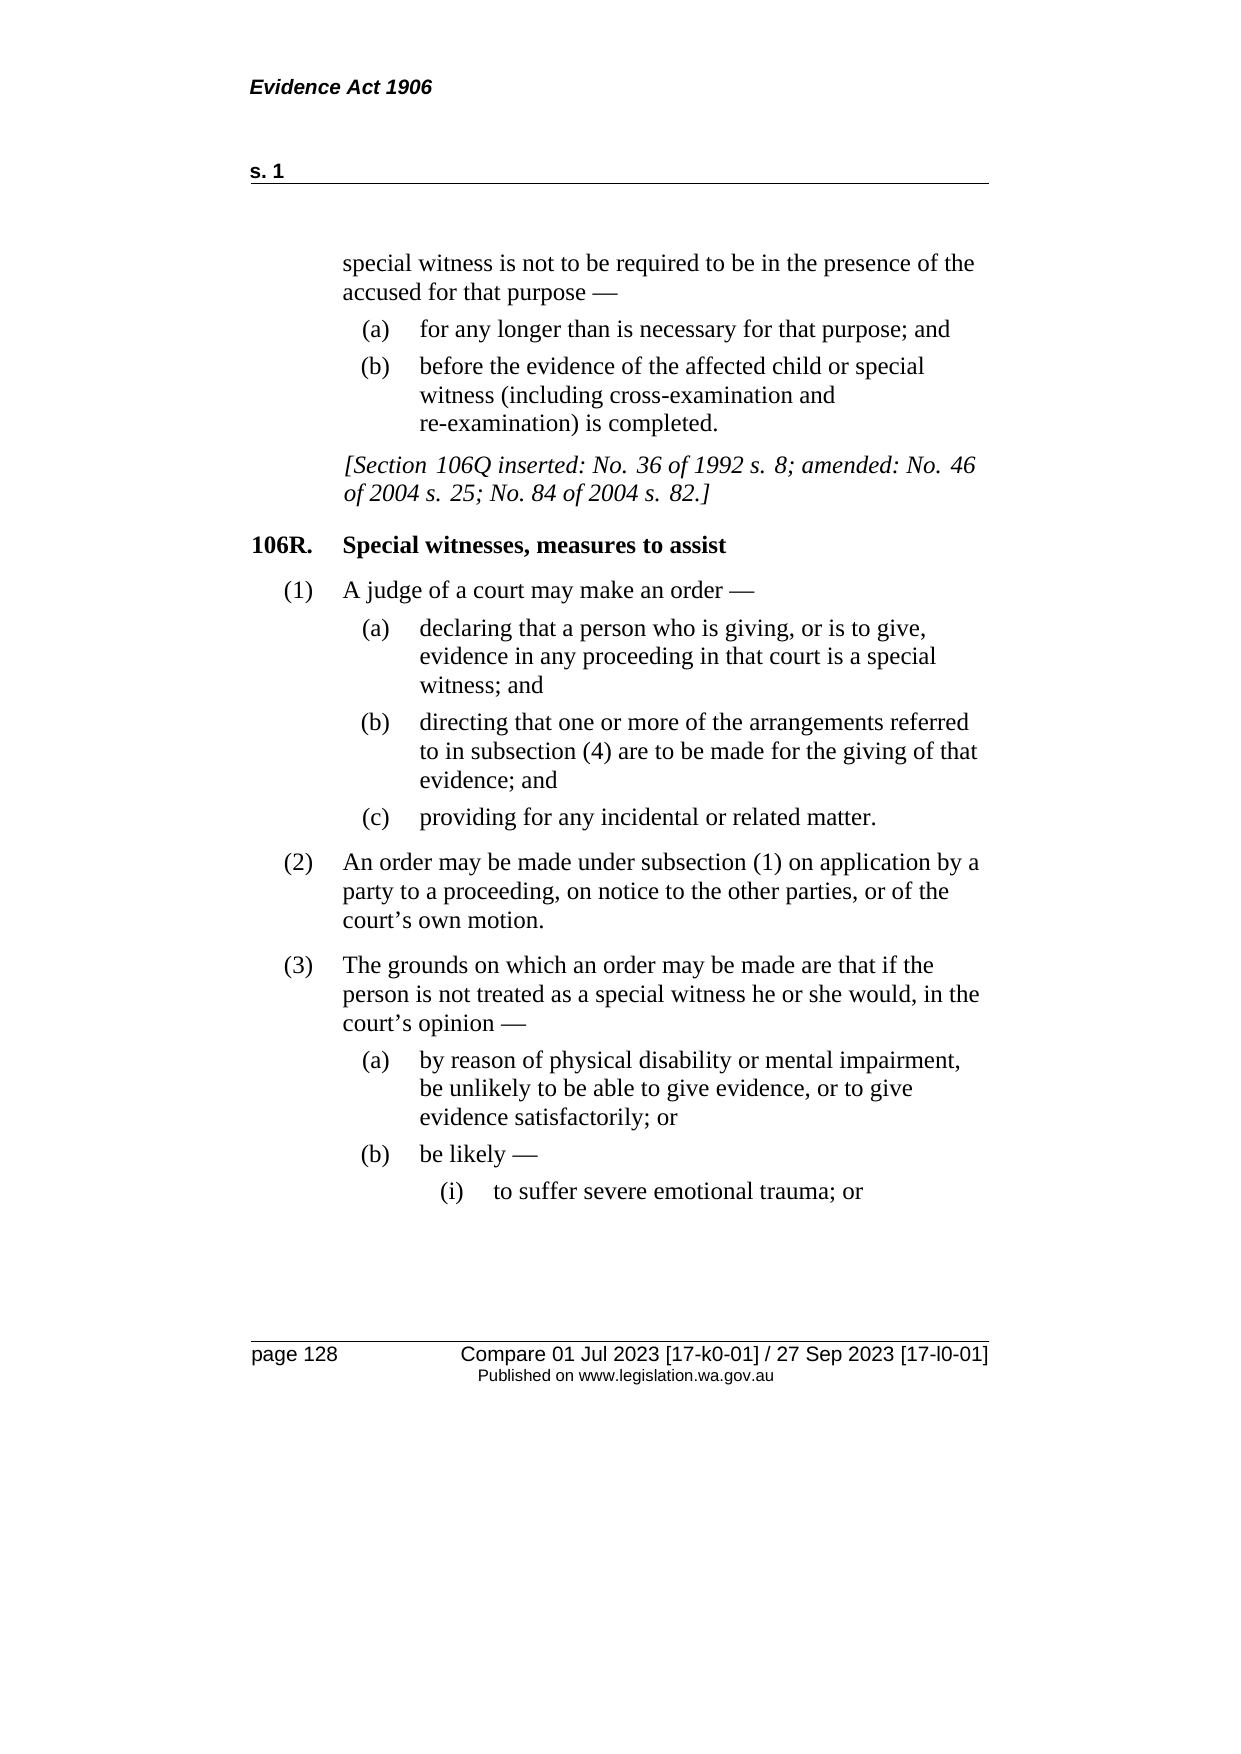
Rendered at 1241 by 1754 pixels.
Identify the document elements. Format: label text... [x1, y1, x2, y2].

text (b) before the evidence of the affected child or special witness (including cross-examination and re-examination) is completed. [251, 351, 989, 437]
text (2) An order may be made under subsection (1) on application by a party to a proceeding, on notice to the other parties, or of the court’s own motion. [251, 847, 989, 933]
text (a) for any longer than is necessary for that purpose; and [251, 314, 989, 343]
text (b) be likely — [251, 1139, 989, 1168]
text (b) directing that one or more of the arrangements referred to in subsection (4) are to be made for the giving of that evidence; and [251, 707, 989, 793]
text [251, 248, 989, 306]
text (3) The grounds on which an order may be made are that if the person is not treated as a special witness he or she would, in the court’s opinion — [251, 950, 989, 1036]
subtitle 106R. Special witnesses, measures to assist [251, 530, 989, 559]
text (a) by reason of physical disability or mental impairment, be unlikely to be able to give evidence, or to give evidence satisfactorily; or [251, 1045, 989, 1131]
text (1) A judge of a court may make an order — [251, 576, 989, 604]
text [Section 106Q inserted: No. 36 of 1992 s. 8; amended: No. 46 of 2004 s. 25; No. 84 of 2004 s. 82.] [251, 450, 989, 507]
text (i) to suffer severe emotional trauma; or [251, 1176, 989, 1205]
text (c) providing for any incidental or related matter. [251, 802, 989, 831]
text (a) declaring that a person who is giving, or is to give, evidence in any proceeding in that court is a special witness; and [251, 613, 989, 699]
